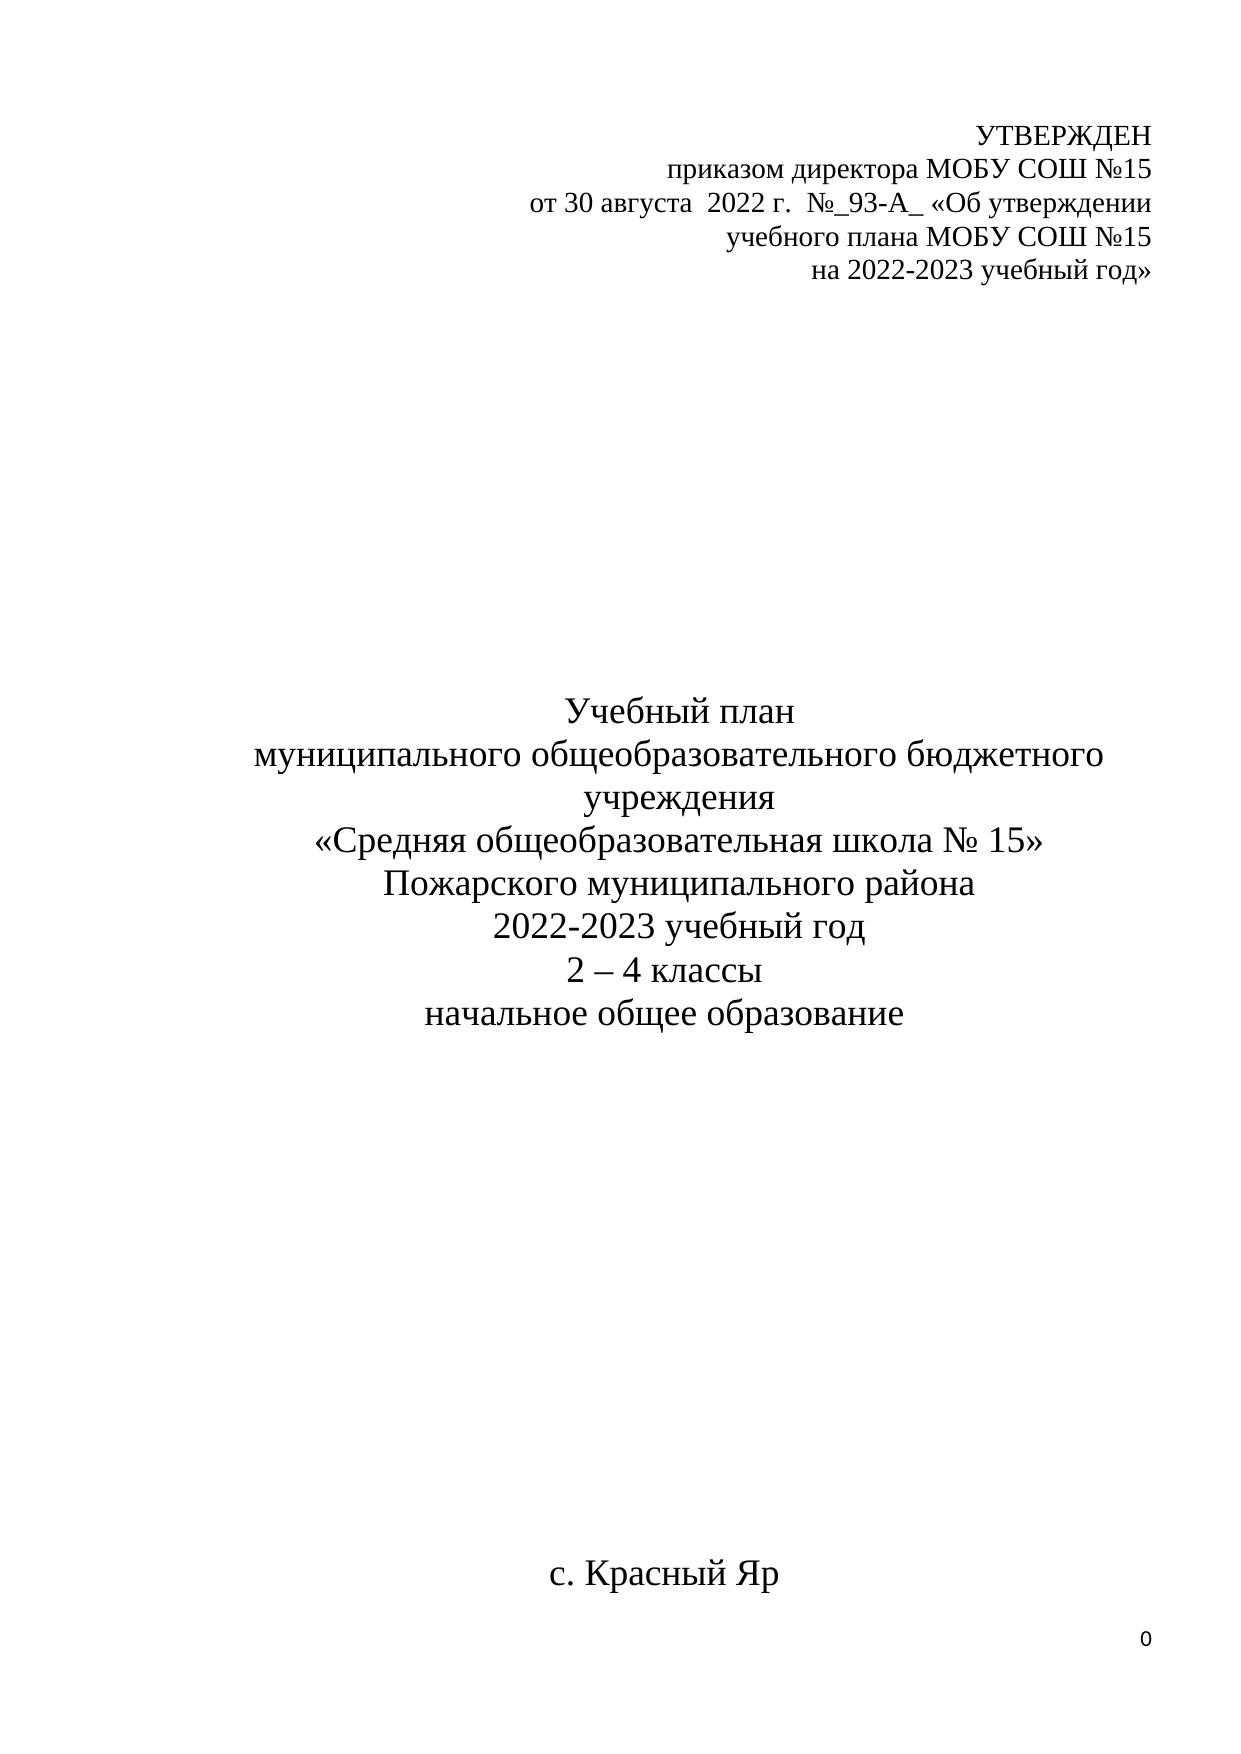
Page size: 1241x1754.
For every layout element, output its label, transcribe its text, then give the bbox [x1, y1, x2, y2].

text на 2022-2023 учебный год» [177, 252, 1152, 286]
text с. Красный Яр [177, 1551, 1152, 1594]
text учебного плана МОБУ СОШ №15 [177, 219, 1152, 252]
text 2022-2023 учебный год [207, 904, 1152, 947]
text приказом директора МОБУ СОШ №15 [177, 152, 1152, 185]
text муниципального общеобразовательного бюджетного учреждения [207, 731, 1152, 818]
text Учебный план [207, 688, 1152, 731]
text начальное общее образование [177, 990, 1152, 1033]
text УТВЕРЖДЕН [177, 118, 1152, 152]
text Пожарского муниципального района [207, 861, 1152, 904]
text 2 – 4 классы [177, 947, 1152, 990]
text «Средняя общеобразовательная школа № 15» [207, 818, 1152, 861]
text от 30 августа 2022 г. №_93-А_ «Об утверждении [177, 185, 1152, 219]
